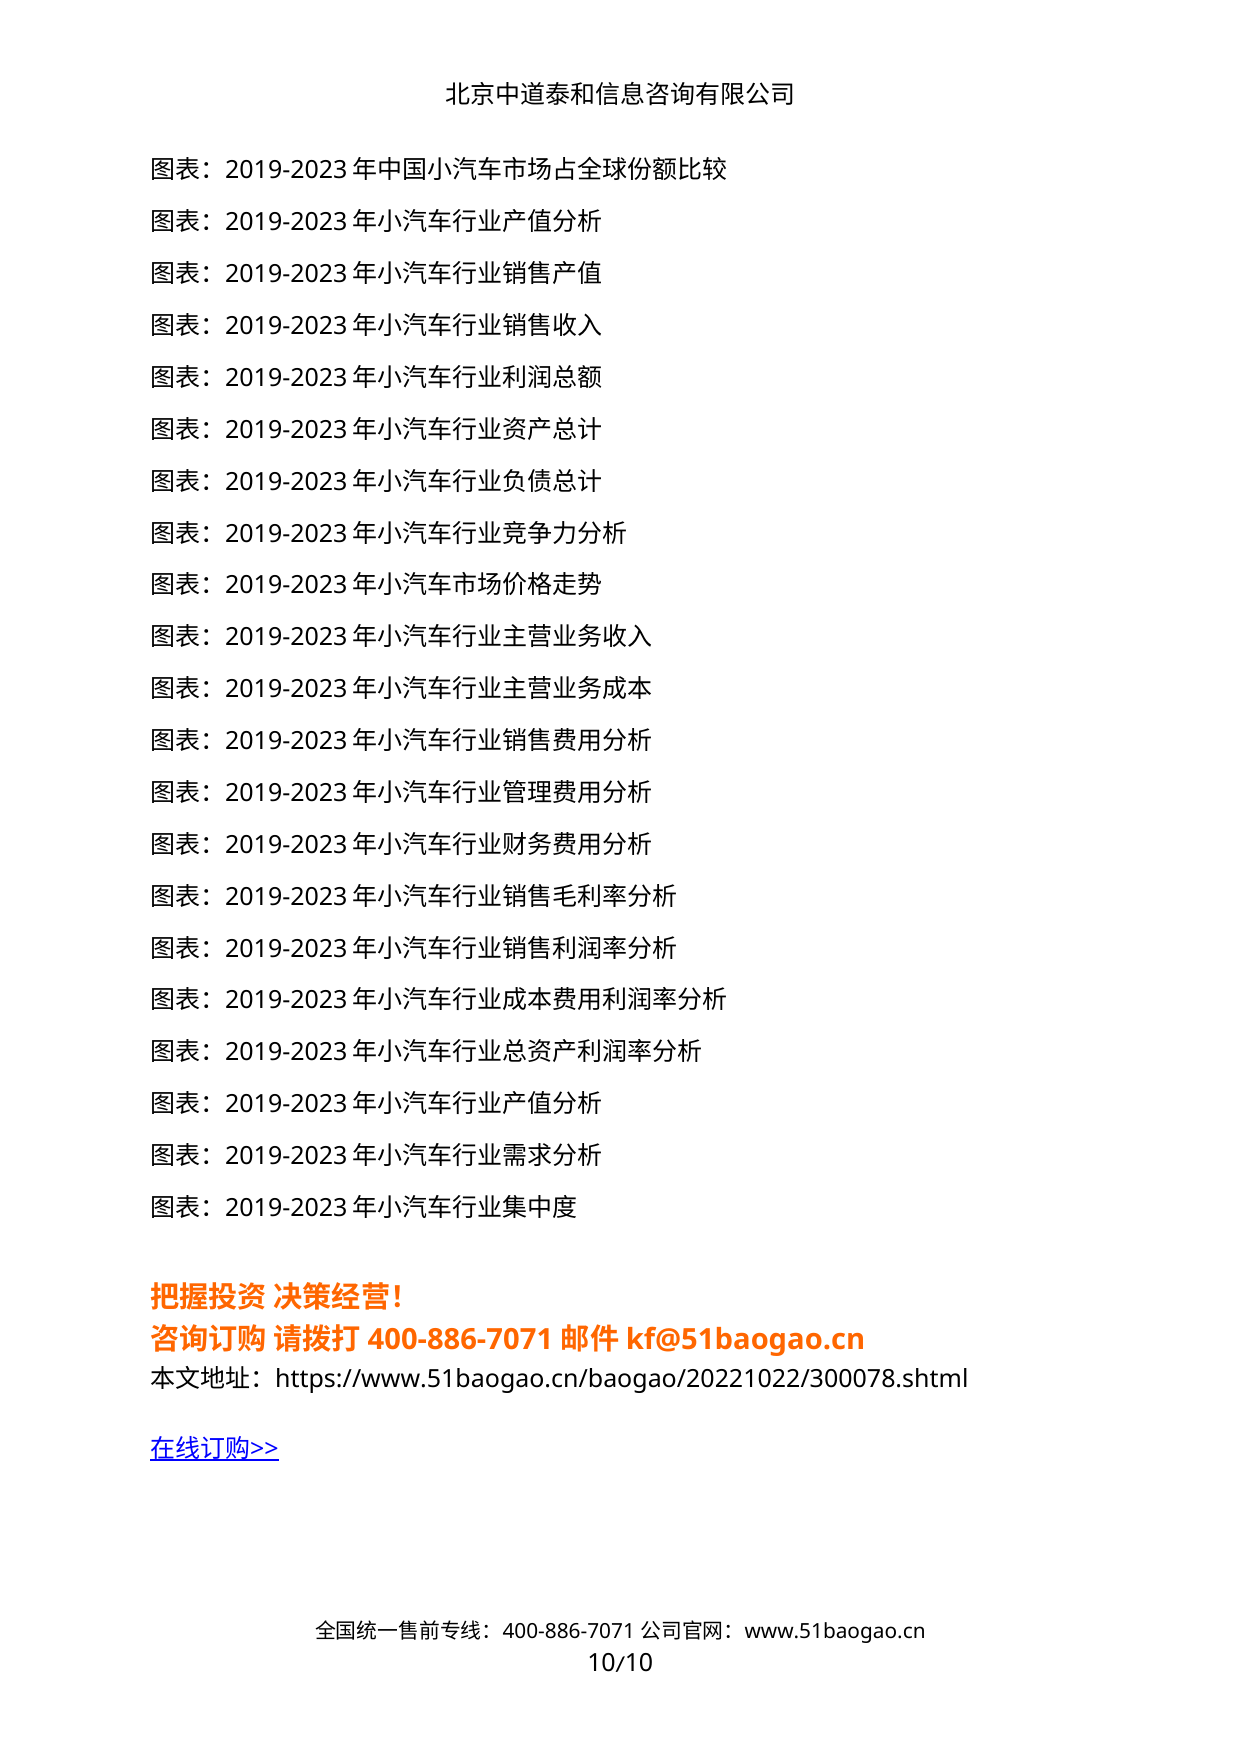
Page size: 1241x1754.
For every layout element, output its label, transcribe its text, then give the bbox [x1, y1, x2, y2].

text 图表：2019-2023年小汽车市场价格走势 [150, 565, 1090, 601]
text 图表：2019-2023年小汽车行业竞争力分析 [150, 513, 1090, 549]
text 图表：2019-2023年小汽车行业主营业务成本 [150, 669, 1090, 705]
text 图表：2019-2023年中国小汽车市场占全球份额比较 [150, 150, 1090, 186]
text 图表：2019-2023年小汽车行业资产总计 [150, 409, 1090, 446]
text 图表：2019-2023年小汽车行业产值分析 [150, 202, 1090, 238]
text 图表：2019-2023年小汽车行业财务费用分析 [150, 824, 1090, 861]
text 图表：2019-2023年小汽车行业销售产值 [150, 254, 1090, 290]
text 在线订购>> [150, 1394, 1090, 1465]
text 图表：2019-2023年小汽车行业管理费用分析 [150, 772, 1090, 809]
text 把握投资 决策经营！咨询订购 请拨打 400-886-7071 邮件 kf@51baogao.cn本文地址：https://www.51baogao.cn/baogao/20221022/300078.shtml [150, 1239, 1090, 1394]
text 图表：2019-2023年小汽车行业总资产利润率分析 [150, 1032, 1090, 1068]
text 图表：2019-2023年小汽车行业主营业务收入 [150, 617, 1090, 653]
text 图表：2019-2023年小汽车行业集中度 [150, 1187, 1090, 1224]
text 图表：2019-2023年小汽车行业销售利润率分析 [150, 928, 1090, 964]
text 图表：2019-2023年小汽车行业成本费用利润率分析 [150, 980, 1090, 1016]
text 图表：2019-2023年小汽车行业需求分析 [150, 1136, 1090, 1172]
text 图表：2019-2023年小汽车行业负债总计 [150, 461, 1090, 497]
text 图表：2019-2023年小汽车行业销售费用分析 [150, 721, 1090, 757]
text 图表：2019-2023年小汽车行业产值分析 [150, 1084, 1090, 1120]
text 图表：2019-2023年小汽车行业利润总额 [150, 357, 1090, 394]
text 图表：2019-2023年小汽车行业销售收入 [150, 306, 1090, 342]
text 图表：2019-2023年小汽车行业销售毛利率分析 [150, 876, 1090, 912]
